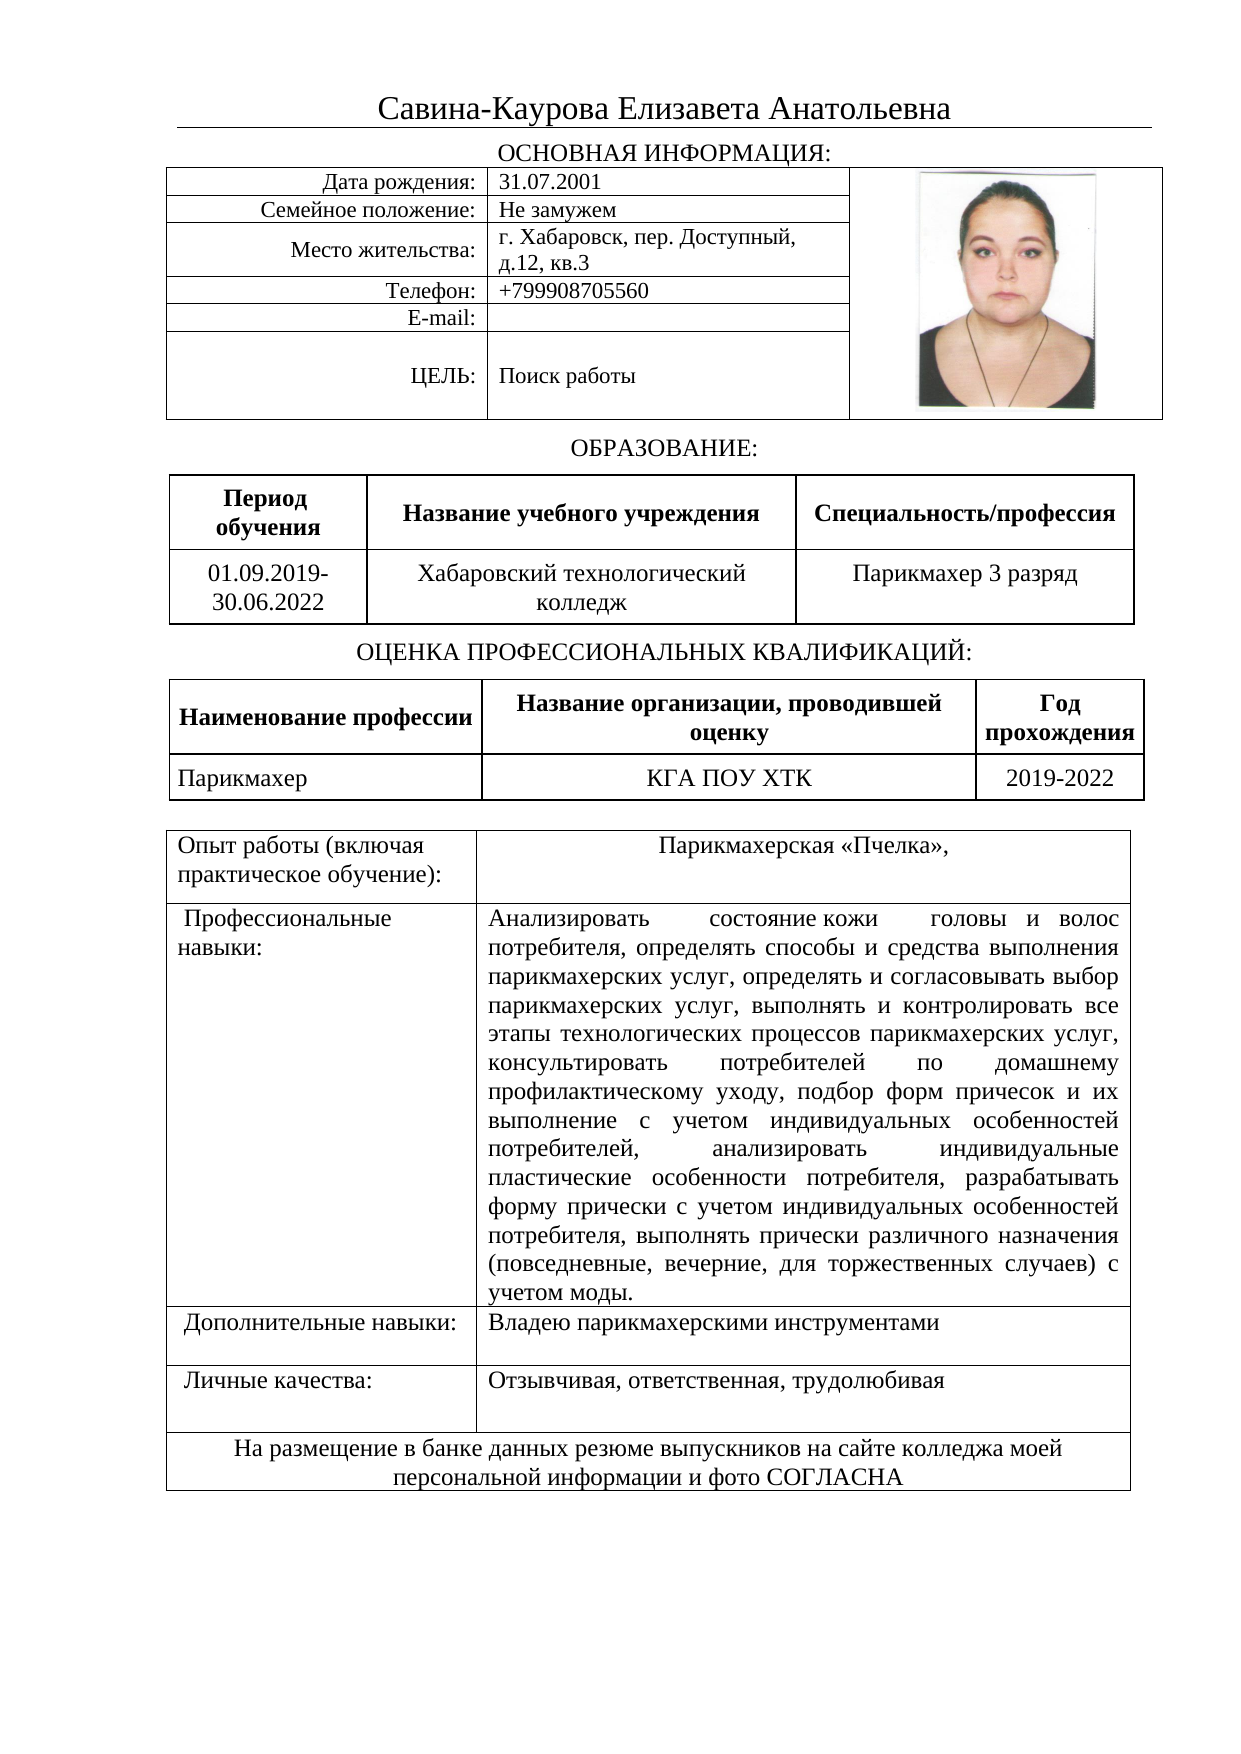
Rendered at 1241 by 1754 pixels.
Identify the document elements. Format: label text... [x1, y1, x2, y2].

table_header 31.07.2001 [488, 168, 849, 194]
table_cell Место жительства: [167, 223, 487, 276]
table_header Период обучения [170, 476, 366, 548]
table_cell Хабаровский технологический колледж [368, 550, 795, 623]
text Савина-Каурова Елизавета Анатольевна [177, 89, 1152, 127]
text ОЦЕНКА ПРОФЕССИОНАЛЬНЫХ КВАЛИФИКАЦИЙ: [177, 637, 1152, 666]
table_cell Личные качества: [167, 1366, 476, 1432]
table_header Специальность/профессия [797, 476, 1133, 548]
table_header Название учебного учреждения [368, 476, 795, 548]
table_cell Семейное положение: [167, 196, 487, 222]
table_cell г. Хабаровск, пер. Доступный, д.12, кв.3 [488, 223, 849, 276]
picture [915, 168, 1097, 412]
table_cell КГА ПОУ ХТК [483, 755, 975, 799]
table_cell Парикмахер 3 разряд [797, 550, 1133, 623]
table_header Опыт работы (включая практическое обучение): [167, 831, 476, 902]
table_header Парикмахерская «Пчелка», [477, 831, 1130, 902]
table_cell Профессиональные навыки: [167, 904, 476, 1306]
table_cell Не замужем [488, 196, 849, 222]
table_cell Поиск работы [488, 332, 849, 419]
table_cell E-mail: [167, 304, 487, 331]
table_header Дата рождения: [167, 168, 487, 194]
table_header Название организации, проводившей оценку [483, 680, 975, 753]
table_cell 2019-2022 [977, 755, 1143, 799]
table_cell Отзывчивая, ответственная, трудолюбивая [477, 1366, 1130, 1432]
table_cell Владею парикмахерскими инструментами [477, 1307, 1130, 1364]
table_cell Дополнительные навыки: [167, 1307, 476, 1364]
text ОБРАЗОВАНИЕ: [177, 433, 1152, 461]
table_header Наименование профессии [170, 680, 481, 753]
table_cell [488, 304, 849, 331]
table_cell ЦЕЛЬ: [167, 332, 487, 419]
table_header [850, 168, 1162, 419]
table_cell На размещение в банке данных резюме выпускников на сайте колледжа моей персональной информации и фото СОГЛАСНА [167, 1433, 1130, 1490]
table_cell Телефон: [167, 277, 487, 303]
table_header Год прохождения [977, 680, 1143, 753]
table_cell Парикмахер [170, 755, 481, 799]
table_cell Анализировать состояние кожи головы и волос потребителя, определять способы и средства выполнения парикмахерских услуг, определять и согласовывать выбор парикмахерских услуг, выполнять и контролировать все этапы технологических процессов парикмахерских услуг, консультировать потребителей по домашнему профилактическому уходу, подбор форм причесок и их выполнение с учетом индивидуальных особенностей потребителей, анализировать индивидуальные пластические особенности потребителя, разрабатывать форму прически с учетом индивидуальных особенностей потребителя, выполнять прически различного назначения (повседневные, вечерние, для торжественных случаев) с учетом моды. [477, 904, 1130, 1306]
table_cell +799908705560 [488, 277, 849, 303]
table_cell 01.09.2019-30.06.2022 [170, 550, 366, 623]
text ОСНОВНАЯ ИНФОРМАЦИЯ: [177, 128, 1152, 167]
